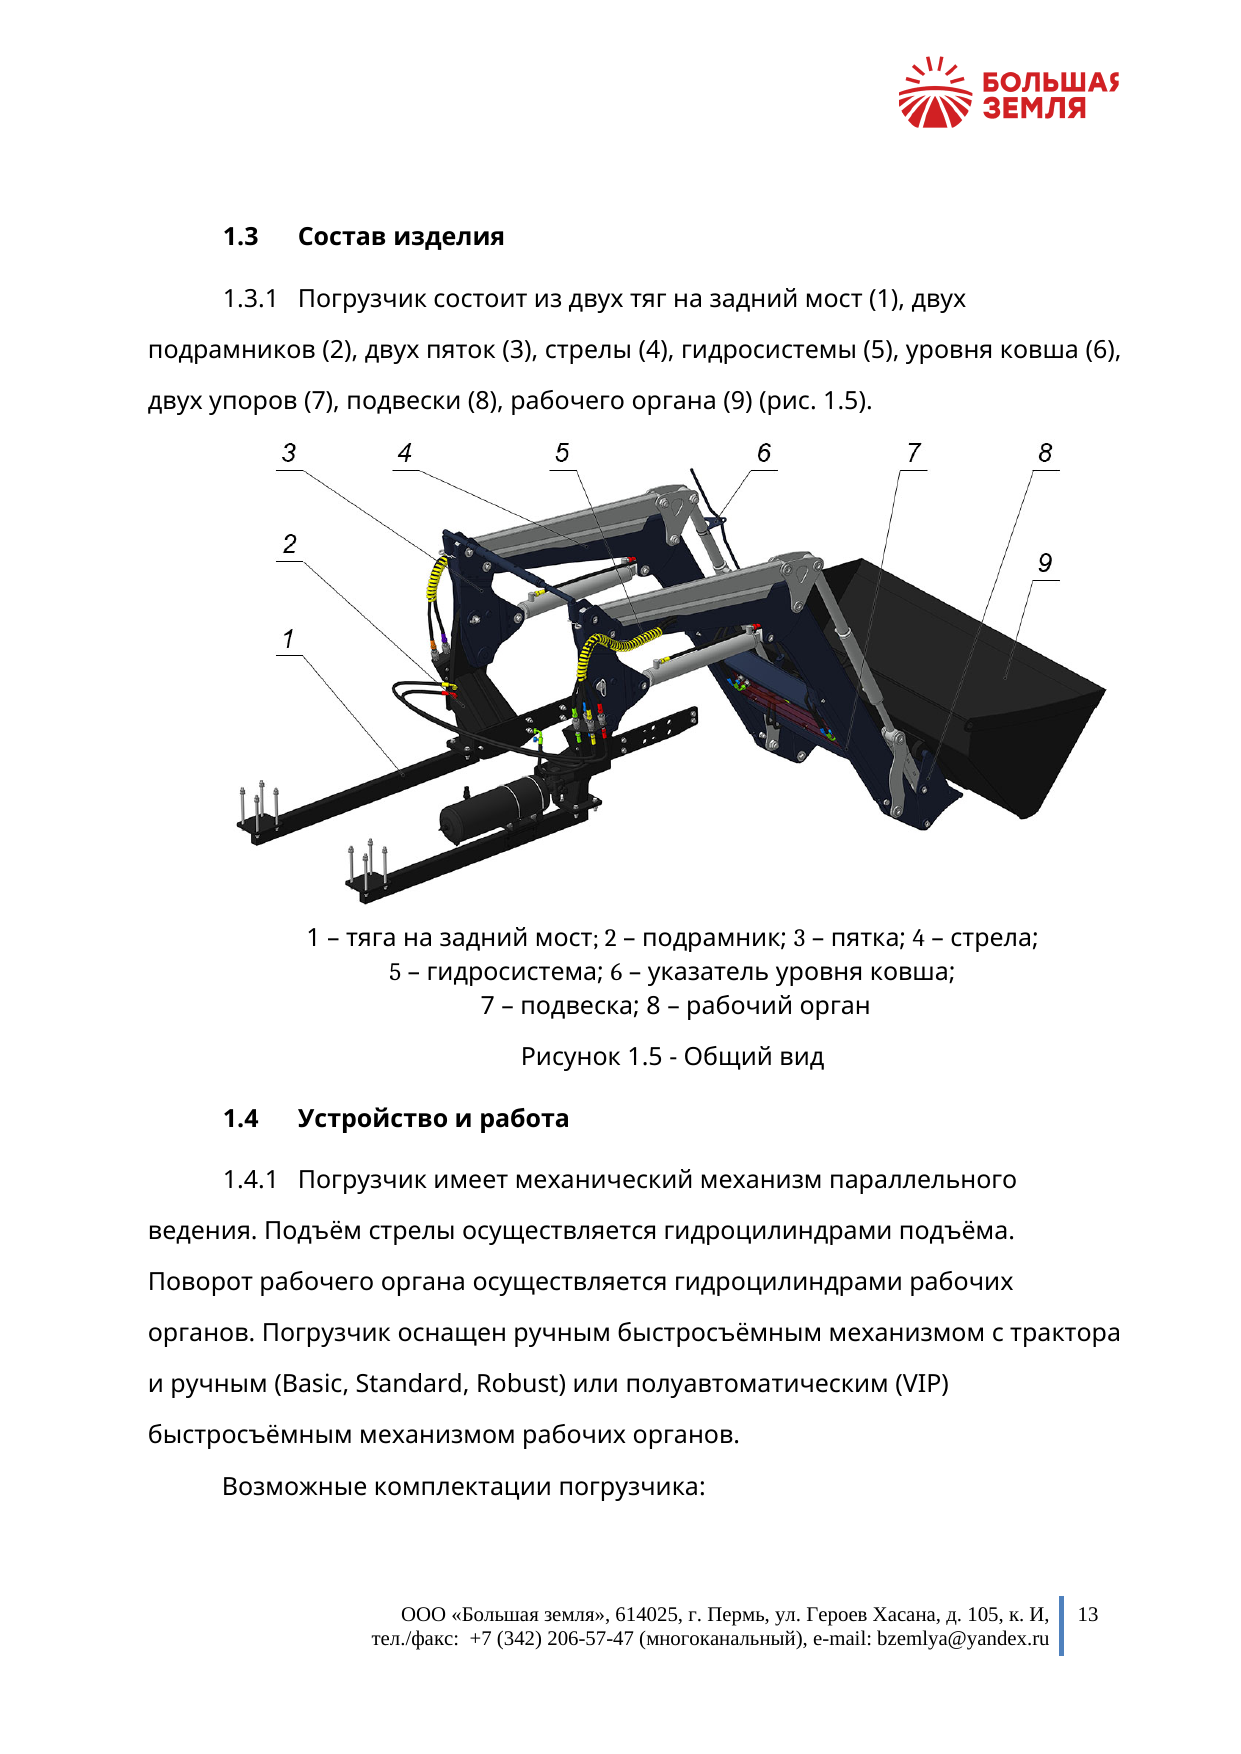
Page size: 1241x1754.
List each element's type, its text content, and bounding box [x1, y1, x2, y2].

list Погрузчик имеет механический механизм параллельного ведения. Подъём стрелы осуществляется гидроцилиндрами подъёма. Поворот рабочего органа осуществляется гидроцилиндрами рабочих органов. Погрузчик оснащен ручным быстросъёмным механизмом с трактора и ручным (Basic, Standard, Robust) или полуавтоматическим (VIP) быстросъёмным механизмом рабочих органов. [148, 1162, 1122, 1451]
text 1 – тяга на задний мост; 2 – подрамник; 3 – пятка; 4 – стрела; [148, 920, 1122, 954]
picture [897, 56, 1119, 128]
text Рисунок 1.5 - Общий вид [148, 1039, 1122, 1073]
list Возможные комплектации погрузчика: [148, 1468, 1122, 1502]
list Погрузчик состоит из двух тяг на задний мост (1), двух подрамников (2), двух пяток (3), стрелы (4), гидросистемы (5), уровня ковша (6), двух упоров (7), подвески (8), рабочего органа (9) (рис. 1.5). [148, 280, 1122, 416]
list Состав изделия [148, 219, 1122, 253]
text 5 – гидросистема; 6 – указатель уровня ковша; [148, 954, 1122, 988]
picture [232, 433, 1113, 908]
list Устройство и работа [148, 1100, 1122, 1134]
text 7 – подвеска; 8 – рабочий орган [148, 988, 1122, 1022]
